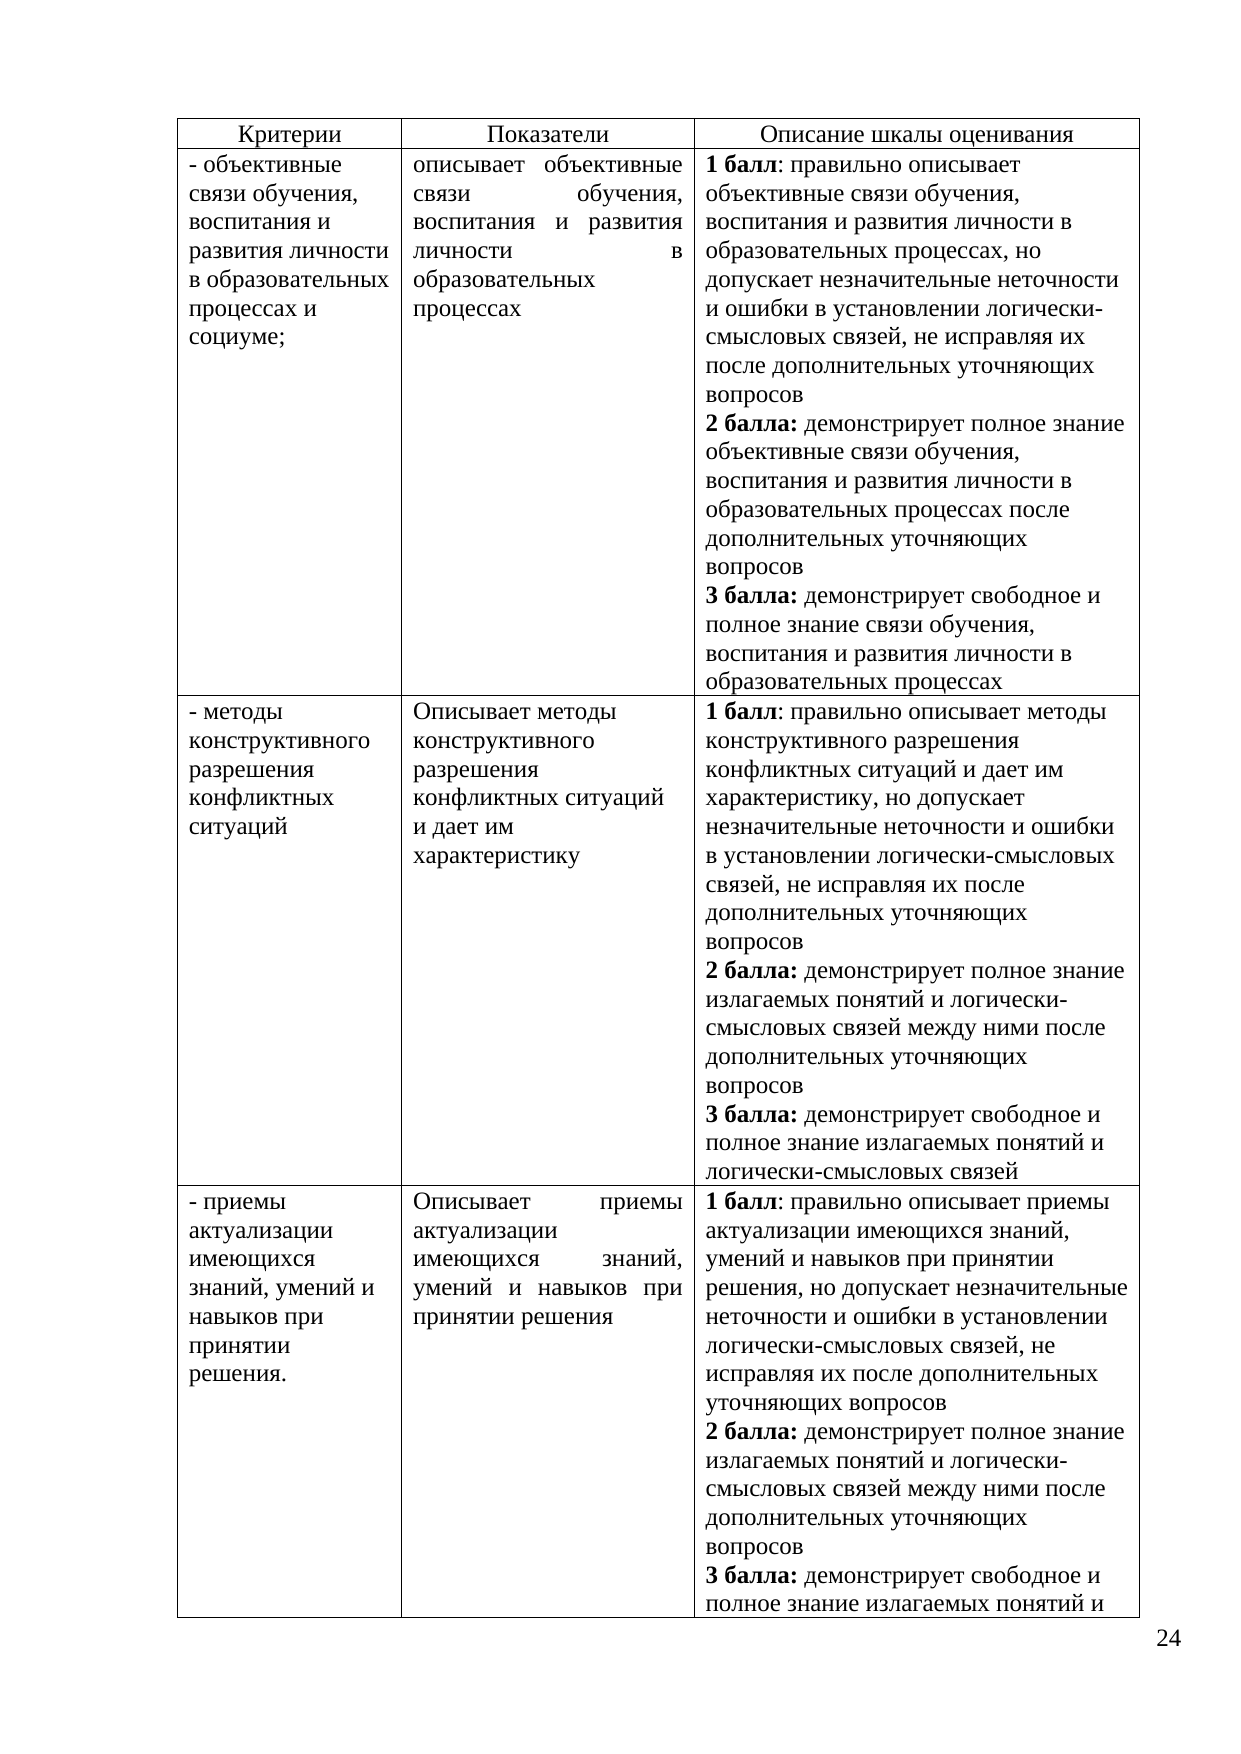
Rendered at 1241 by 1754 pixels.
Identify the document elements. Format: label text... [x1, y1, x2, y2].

table_cell - объективные связи обучения, воспитания и развития личности в образовательных процессах и социуме; [178, 149, 401, 695]
table_header Показатели [402, 119, 694, 148]
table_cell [695, 1186, 1139, 1617]
table_cell - методы конструктивного разрешения конфликтных ситуаций [178, 696, 401, 1185]
table_cell Описывает методы конструктивного разрешения конфликтных ситуаций и дает им характеристику [402, 696, 694, 1185]
table_header Описание шкалы оценивания [695, 119, 1139, 148]
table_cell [402, 1186, 694, 1617]
table_cell 1 балл: правильно описывает объективные связи обучения, воспитания и развития личности в образовательных процессах, но допускает незначительные неточности и ошибки в установлении логически-смысловых связей, не исправляя их после дополнительных уточняющих вопросов 2 балла: демонстрирует полное знание объективные связи обучения, воспитания и развития личности в образовательных процессах после дополнительных уточняющих вопросов 3 балла: демонстрирует свободное и полное знание связи обучения, воспитания и развития личности в образовательных процессах [695, 149, 1139, 695]
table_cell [178, 1186, 401, 1617]
table_header Критерии [178, 119, 401, 148]
table_cell 1 балл: правильно описывает методы конструктивного разрешения конфликтных ситуаций и дает им характеристику, но допускает незначительные неточности и ошибки в установлении логически-смысловых связей, не исправляя их после дополнительных уточняющих вопросов 2 балла: демонстрирует полное знание излагаемых понятий и логически-смысловых связей между ними после дополнительных уточняющих вопросов 3 балла: демонстрирует свободное и полное знание излагаемых понятий и логически-смысловых связей [695, 696, 1139, 1185]
table_cell описывает объективные связи обучения, воспитания и развития личности в образовательных процессах [402, 149, 694, 695]
